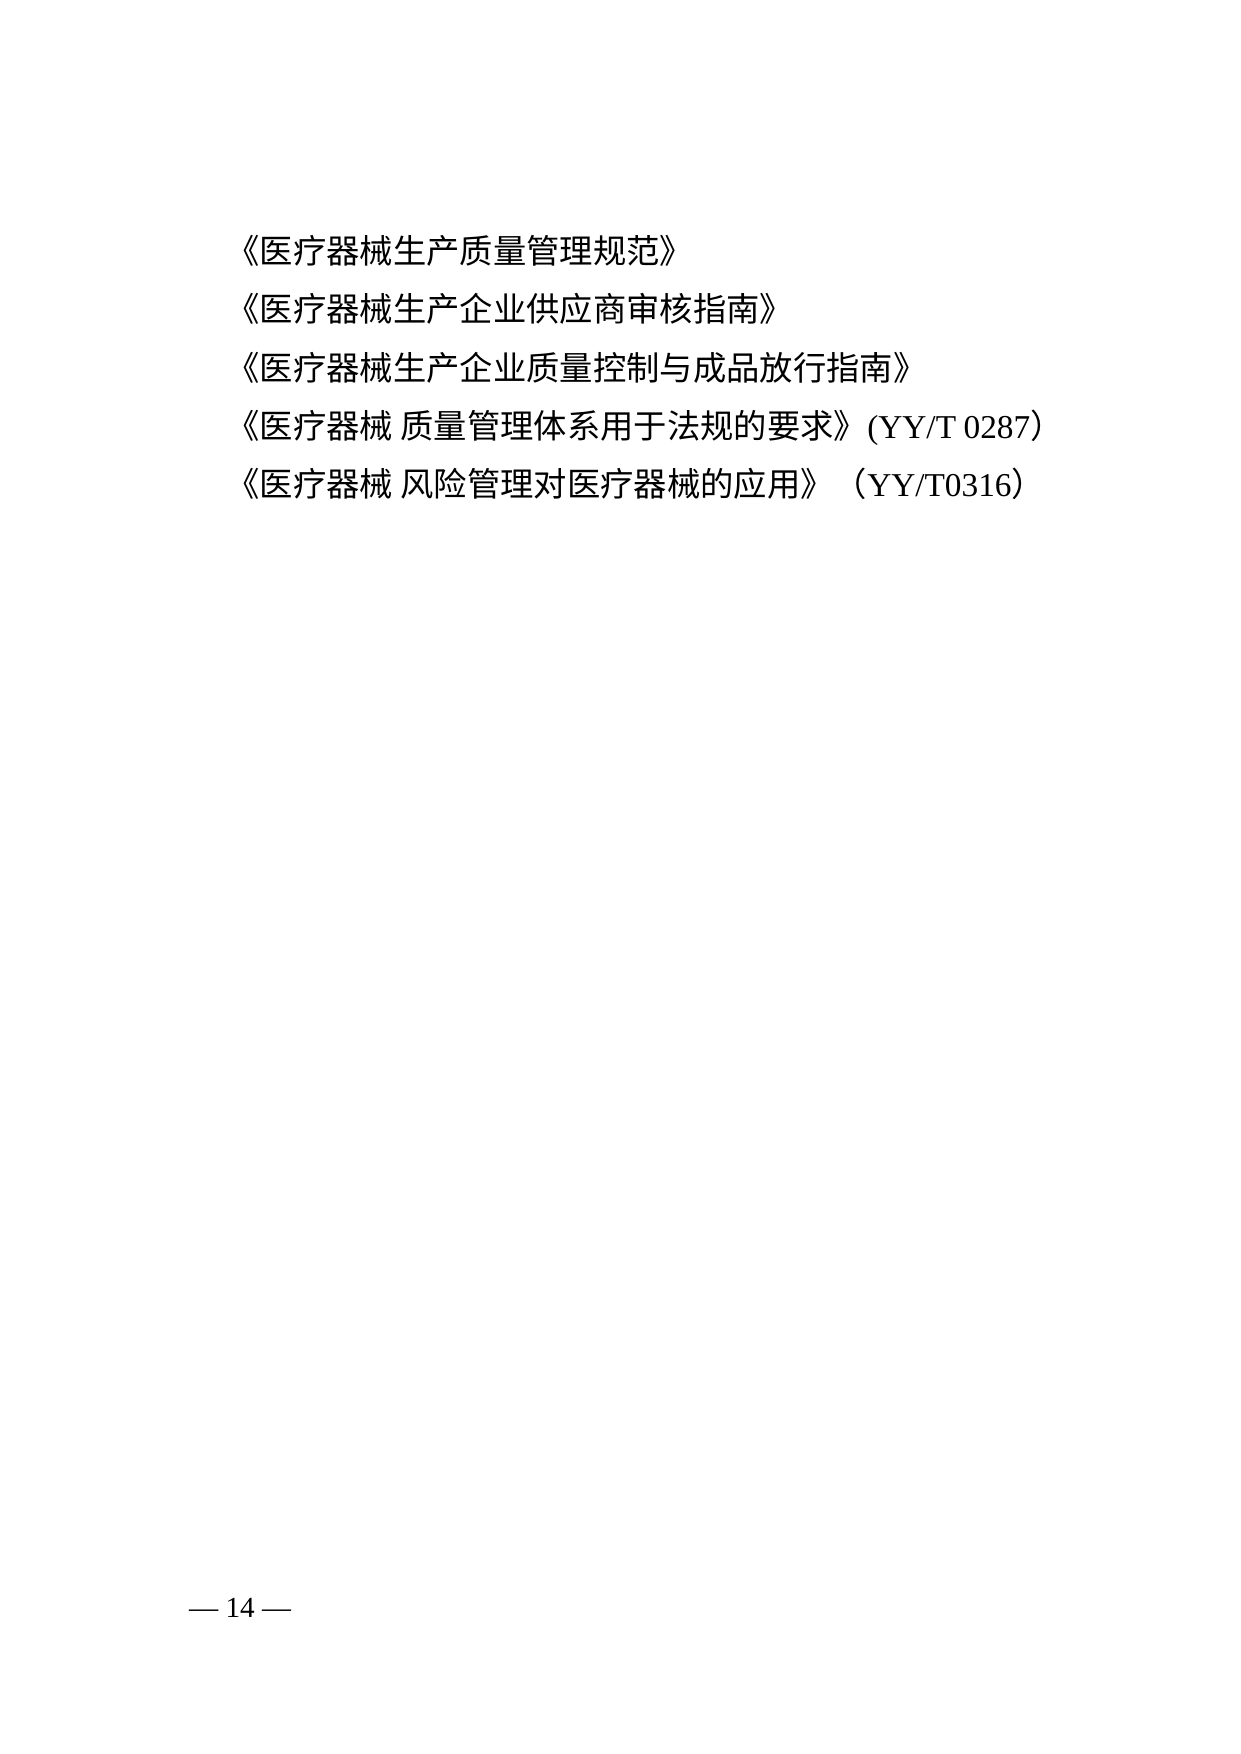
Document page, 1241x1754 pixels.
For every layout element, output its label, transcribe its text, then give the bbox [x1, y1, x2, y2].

text 《医疗器械生产企业质量控制与成品放行指南》 [159, 333, 1081, 392]
text 《医疗器械 风险管理对医疗器械的应用》（YY/T0316） [159, 450, 1081, 508]
text 《医疗器械生产企业供应商审核指南》 [159, 275, 1081, 333]
text 《医疗器械生产质量管理规范》 [159, 217, 1081, 275]
text 《医疗器械 质量管理体系用于法规的要求》(YY/T 0287） [159, 392, 1081, 450]
